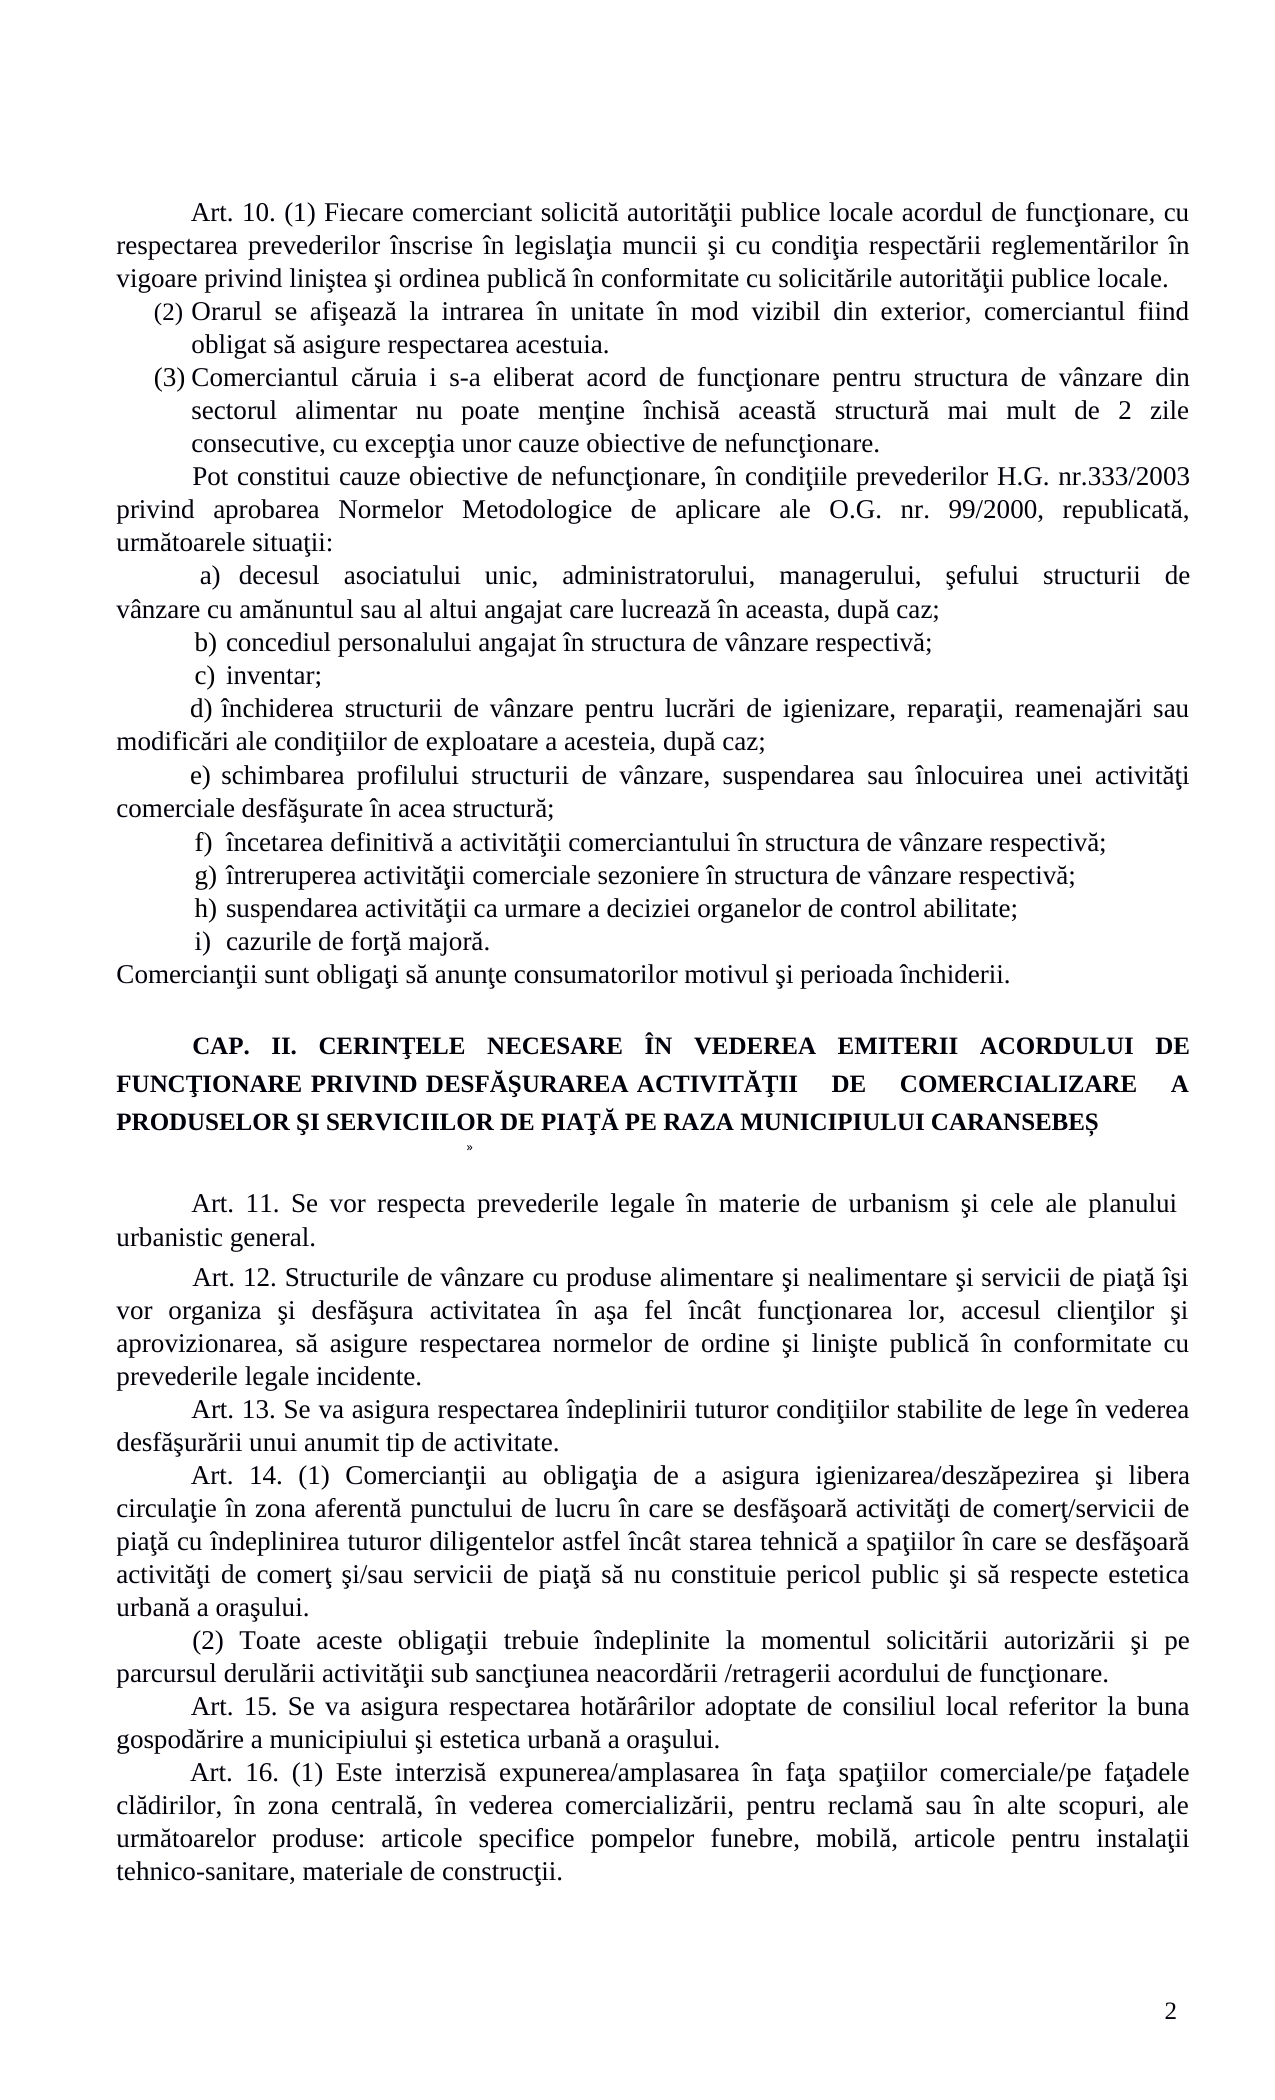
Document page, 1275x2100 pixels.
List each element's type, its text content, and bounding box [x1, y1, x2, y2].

text Art. 10. (1) Fiecare comerciant solicită autorităţii publice locale acordul de funcţionare, cu respectarea prevederilor înscrise în legislaţia muncii şi cu condiţia respectării reglementărilor în vigoare privind liniştea şi ordinea publică în conformitate cu solicitările autorităţii publice locale. [116, 195, 1191, 294]
list inventar; [194, 658, 1191, 691]
list concediul personalului angajat în structura de vânzare respectivă; [194, 625, 1191, 658]
text » [466, 1138, 1191, 1156]
text Art. 11. Se vor respecta prevederile legale în materie de urbanism şi cele ale planului urbanistic general. [116, 1186, 1179, 1253]
text Art. 16. (1) Este interzisă expunerea/amplasarea în faţa spaţiilor comerciale/pe faţadele clădirilor, în zona centrală, în vederea comercializării, pentru reclamă sau în alte scopuri, ale următoarelor produse: articole specifice pompelor funebre, mobilă, articole pentru instalaţii tehnico-sanitare, materiale de construcţii. [116, 1755, 1191, 1887]
text Art. 13. Se va asigura respectarea îndeplinirii tuturor condiţiilor stabilite de lege în vederea desfăşurării unui anumit tip de activitate. [116, 1392, 1191, 1458]
list schimbarea profilului structurii de vânzare, suspendarea sau înlocuirea unei activităţi comerciale desfăşurate în acea structură; [116, 758, 1191, 824]
list suspendarea activităţii ca urmare a deciziei organelor de control abilitate; [194, 891, 1191, 924]
text Comercianţii sunt obligaţi să anunţe consumatorilor motivul şi perioada închiderii. [116, 957, 1191, 990]
text i) cazurile de forţă majoră. [194, 924, 1191, 957]
text Art. 15. Se va asigura respectarea hotărârilor adoptate de consiliul local referitor la buna gospodărire a municipiului şi estetica urbană a oraşului. [116, 1689, 1191, 1755]
text a) decesul asociatului unic, administratorului, managerului, şefului structurii de vânzare cu amănuntul sau al altui angajat care lucrează în aceasta, după caz; [116, 559, 1191, 625]
text (2) Toate aceste obligaţii trebuie îndeplinite la momentul solicitării autorizării şi pe parcursul derulării activităţii sub sancţiunea neacordării /retragerii acordului de funcţionare. [116, 1623, 1191, 1689]
list Orarul se afişează la intrarea în unitate în mod vizibil din exterior, comerciantul fiind obligat să asigure respectarea acestuia. [154, 294, 1191, 360]
text Pot constitui cauze obiective de nefuncţionare, în condiţiile prevederilor H.G. nr.333/2003 privind aprobarea Normelor Metodologice de aplicare ale O.G. nr. 99/2000, republicată, următoarele situaţii: [116, 459, 1191, 558]
list încetarea definitivă a activităţii comerciantului în structura de vânzare respectivă; [194, 825, 1191, 858]
list Comerciantul căruia i s-a eliberat acord de funcţionare pentru structura de vânzare din sectorul alimentar nu poate menţine închisă această structură mai mult de 2 zile consecutive, cu excepţia unor cauze obiective de nefuncţionare. [154, 360, 1191, 459]
list închiderea structurii de vânzare pentru lucrări de igienizare, reparaţii, reamenajări sau modificări ale condiţiilor de exploatare a acesteia, după caz; [116, 691, 1191, 757]
text CAP. II. CERINŢELE NECESARE ÎN VEDEREA EMITERII ACORDULUI DE FUNCŢIONARE PRIVIND DESFĂŞURAREA ACTIVITĂŢII DE COMERCIALIZARE A PRODUSELOR ŞI SERVICIILOR DE PIAŢĂ PE RAZA MUNICIPIULUI CARANSEBEȘ [116, 1024, 1191, 1138]
text Art. 14. (1) Comercianţii au obligaţia de a asigura igienizarea/deszăpezirea şi libera circulaţie în zona aferentă punctului de lucru în care se desfăşoară activităţi de comerţ/servicii de piaţă cu îndeplinirea tuturor diligentelor astfel încât starea tehnică a spaţiilor în care se desfăşoară activităţi de comerţ şi/sau servicii de piaţă să nu constituie pericol public şi să respecte estetica urbană a oraşului. [116, 1458, 1191, 1623]
text Art. 12. Structurile de vânzare cu produse alimentare şi nealimentare şi servicii de piaţă îşi vor organiza şi desfăşura activitatea în aşa fel încât funcţionarea lor, accesul clienţilor şi aprovizionarea, să asigure respectarea normelor de ordine şi linişte publică în conformitate cu prevederile legale incidente. [116, 1260, 1191, 1392]
list întreruperea activităţii comerciale sezoniere în structura de vânzare respectivă; [194, 858, 1191, 891]
